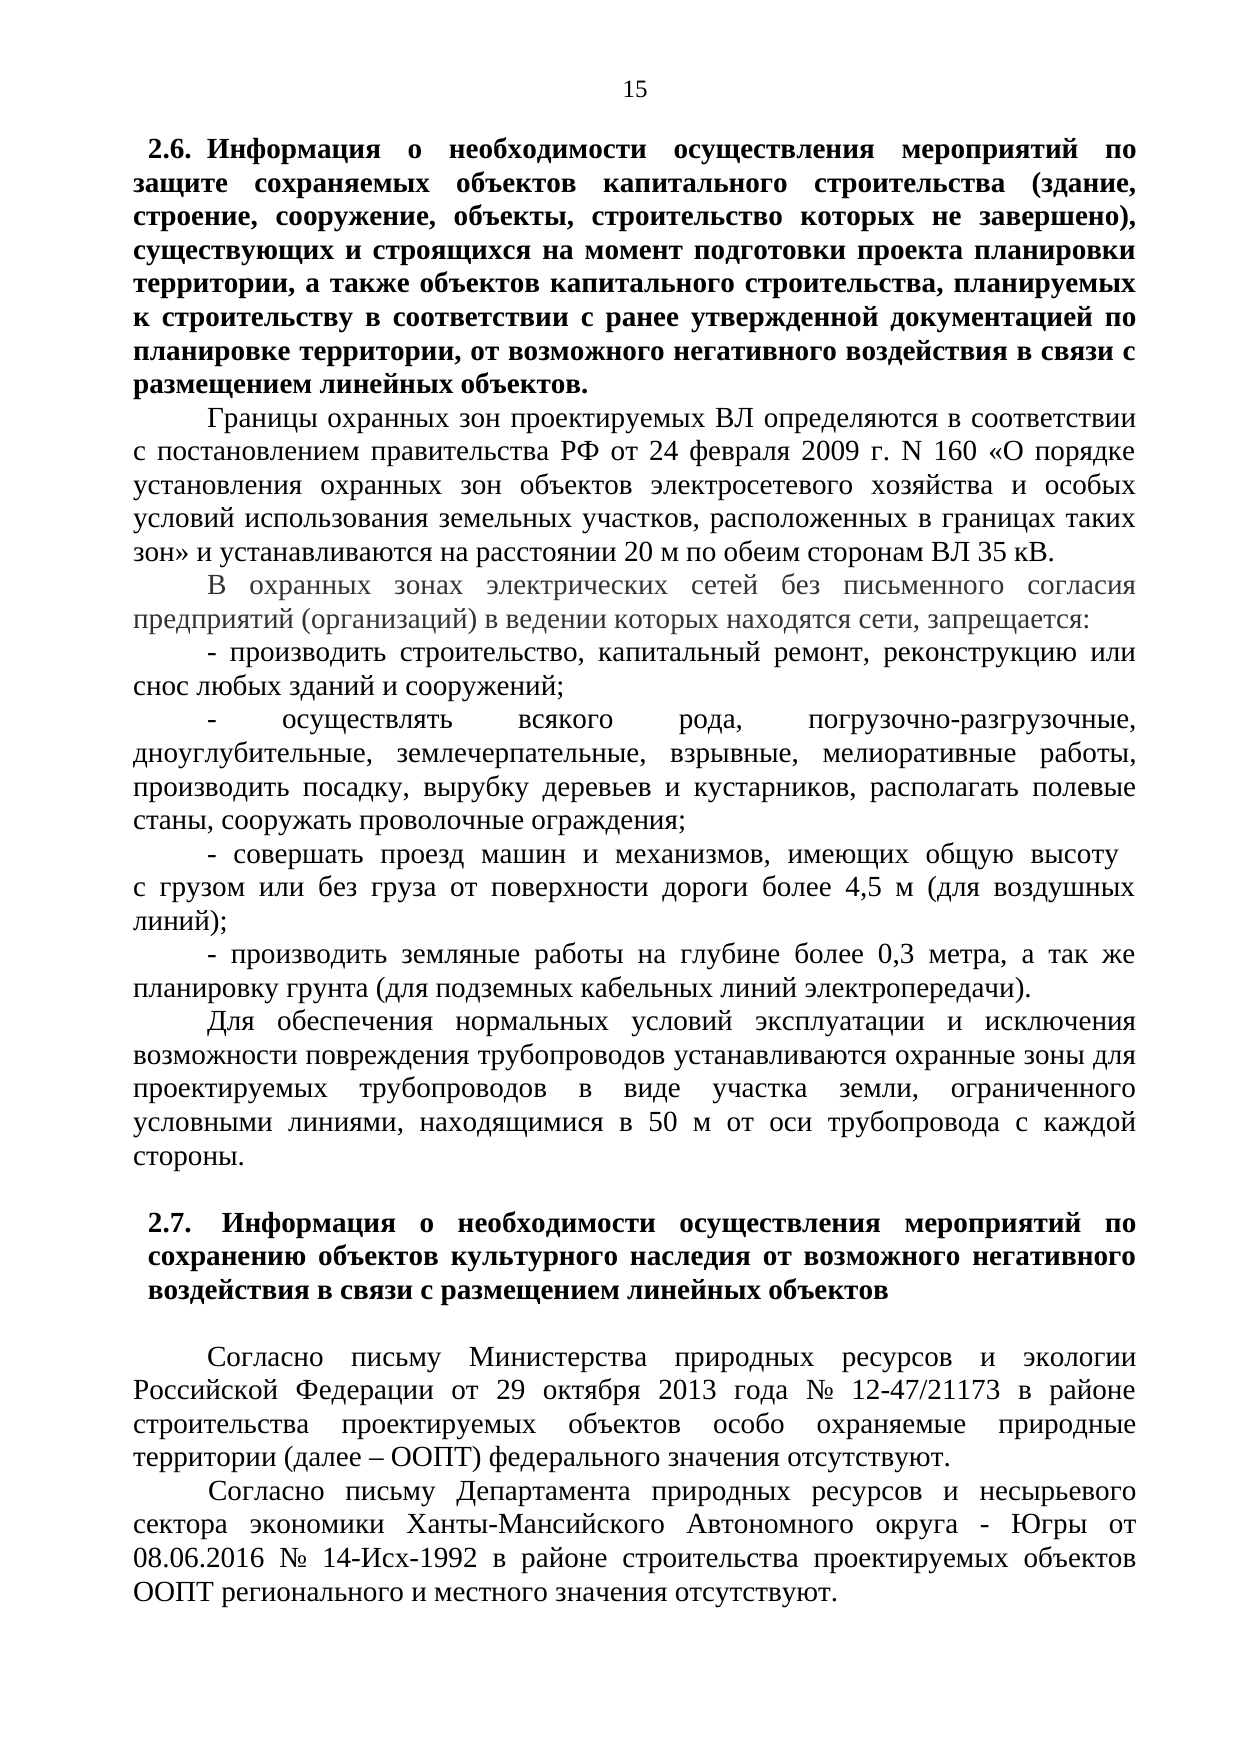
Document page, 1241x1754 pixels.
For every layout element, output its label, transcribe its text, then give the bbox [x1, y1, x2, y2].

text Границы охранных зон проектируемых ВЛ определяются в соответствии с постановлением правительства РФ от 24 февраля 2009 г. N 160 «О порядке установления охранных зон объектов электросетевого хозяйства и особых условий использования земельных участков, расположенных в границах таких зон» и устанавливаются на расстоянии 20 м по обеим сторонам ВЛ 35 кВ. [133, 400, 1137, 567]
text - производить строительство, капитальный ремонт, реконструкцию или снос любых зданий и сооружений; [133, 634, 1137, 702]
text - осуществлять всякого рода, погрузочно-разгрузочные, дноуглубительные, землечерпательные, взрывные, мелиоративные работы, производить посадку, вырубку деревьев и кустарников, располагать полевые станы, сооружать проволочные ограждения; [133, 702, 1137, 836]
text - производить земляные работы на глубине более 0,3 метра, а так же планировку грунта (для подземных кабельных линий электропередачи). [133, 936, 1137, 1003]
text В охранных зонах электрических сетей без письменного согласия предприятий (организаций) в ведении которых находятся сети, запрещается: [133, 567, 1137, 634]
list Информация о необходимости осуществления мероприятий по защите сохраняемых объектов капитального строительства (здание, строение, сооружение, объекты, строительство которых не завершено), существующих и строящихся на момент подготовки проекта планировки территории, а также объектов капитального строительства, планируемых к строительству в соответствии с ранее утвержденной документацией по планировке территории, от возможного негативного воздействия в связи с размещением линейных объектов. [133, 131, 1137, 400]
list Согласно письму Министерства природных ресурсов и экологии Российской Федерации от 29 октября 2013 года № 12-47/21173 в районе строительства проектируемых объектов особо охраняемые природные территории (далее – ООПТ) федерального значения отсутствуют. [133, 1339, 1137, 1473]
text Для обеспечения нормальных условий эксплуатации и исключения возможности повреждения трубопроводов устанавливаются охранные зоны для проектируемых трубопроводов в виде участка земли, ограниченного условными линиями, находящимися в 50 м от оси трубопровода с каждой стороны. [133, 1003, 1137, 1171]
list Информация о необходимости осуществления мероприятий по сохранению объектов культурного наследия от возможного негативного воздействия в связи с размещением линейных объектов [148, 1205, 1137, 1305]
text Согласно письму Департамента природных ресурсов и несырьевого сектора экономики Ханты-Мансийского Автономного округа - Югры от 08.06.2016 № 14-Исх-1992 в районе строительства проектируемых объектов ООПТ регионального и местного значения отсутствуют. [133, 1473, 1137, 1607]
text - совершать проезд машин и механизмов, имеющих общую высоту с грузом или без груза от поверхности дороги более 4,5 м (для воздушных линий); [133, 836, 1137, 936]
